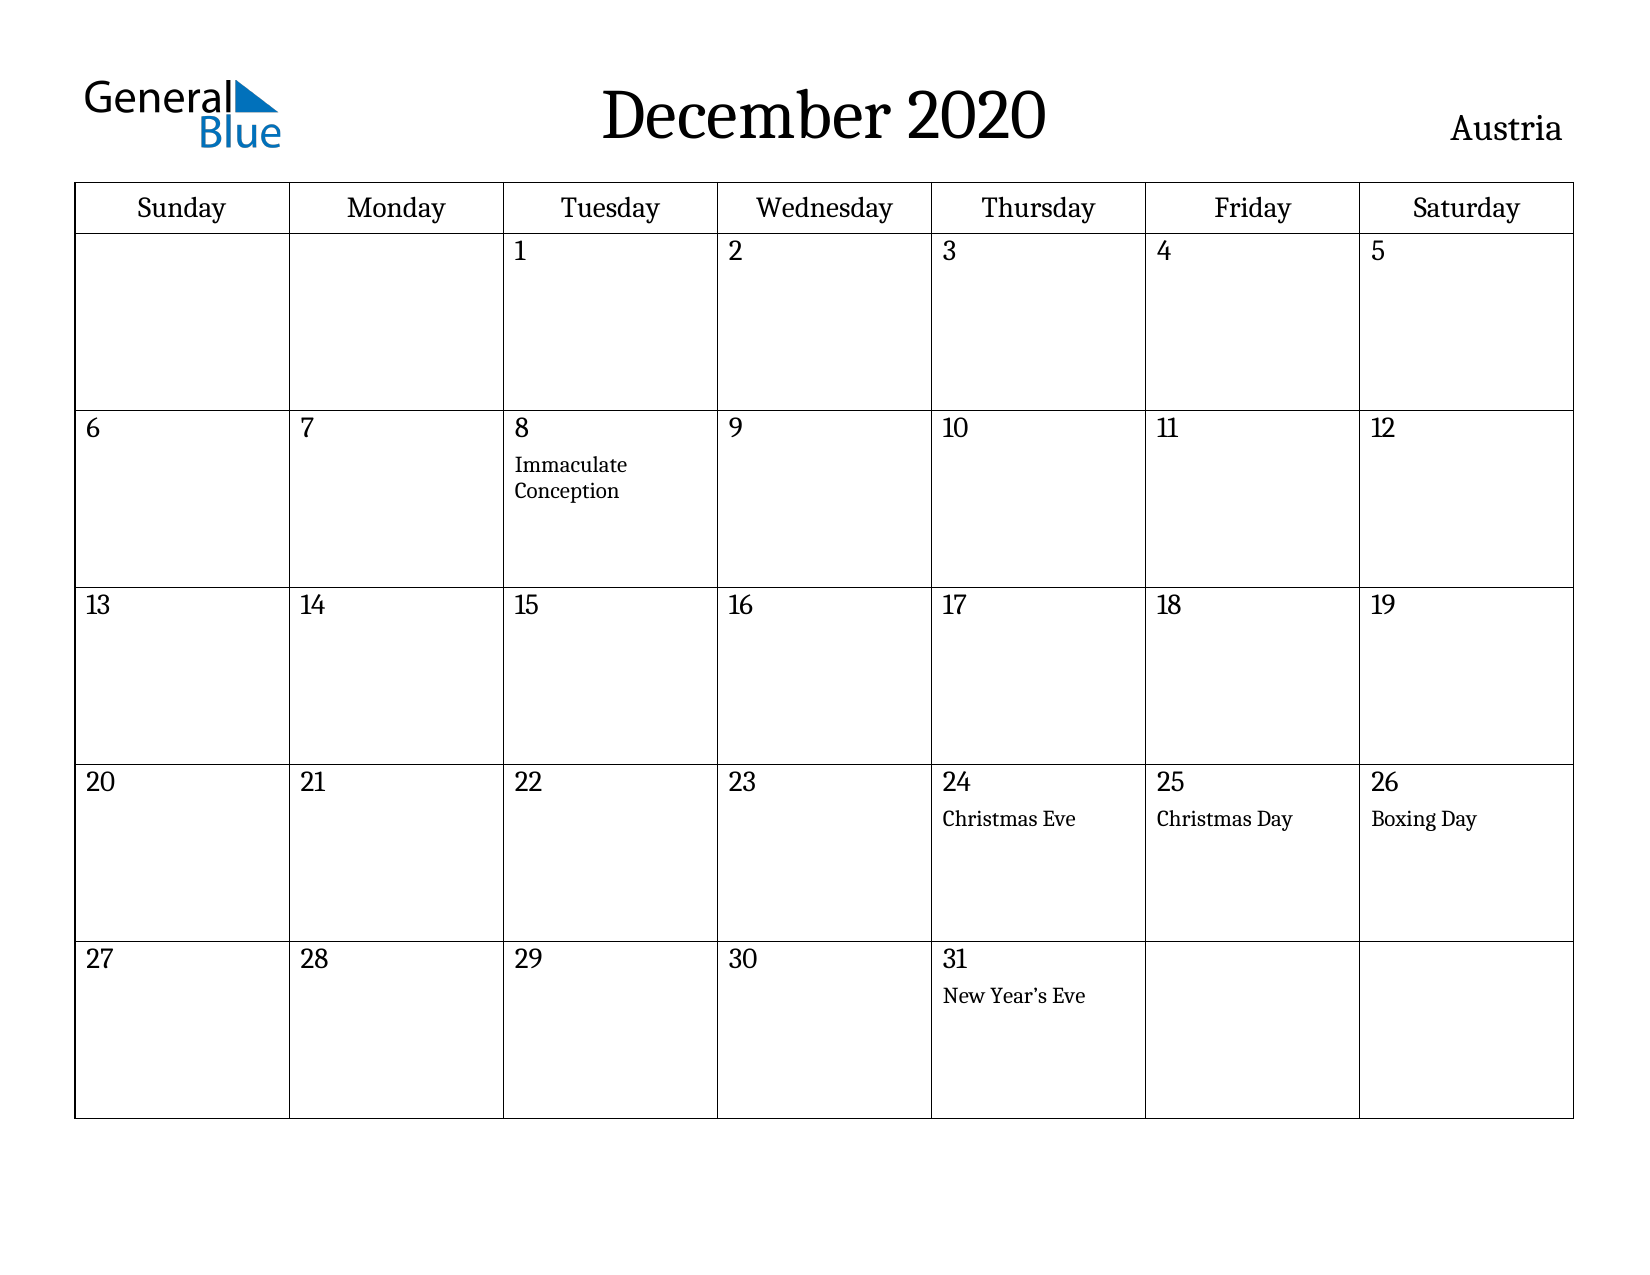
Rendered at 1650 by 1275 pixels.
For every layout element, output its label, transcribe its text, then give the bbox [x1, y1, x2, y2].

table_cell [1360, 629, 1573, 764]
table_cell [290, 275, 503, 410]
table_cell [932, 629, 1145, 764]
table_cell Friday [1146, 183, 1359, 233]
table_cell Tuesday [504, 183, 717, 233]
table_cell [504, 983, 717, 1118]
table_cell [1360, 452, 1573, 587]
table_cell [718, 983, 931, 1118]
picture [85, 80, 281, 148]
table_cell [290, 806, 503, 941]
table_cell [504, 275, 717, 410]
table_cell 23 [718, 765, 931, 806]
table_cell 6 [76, 411, 289, 452]
table_cell [718, 806, 931, 941]
table_cell [1146, 983, 1359, 1118]
table_cell [1146, 452, 1359, 587]
table_cell 19 [1360, 588, 1573, 629]
table_cell Boxing Day [1360, 806, 1573, 941]
table_cell 20 [76, 765, 289, 806]
table_cell 29 [504, 942, 717, 983]
table_cell [1360, 983, 1573, 1118]
table_cell 7 [290, 411, 503, 452]
table_cell [290, 983, 503, 1118]
table_header [75, 75, 503, 182]
table_cell New Year’s Eve [932, 983, 1145, 1118]
table_cell 4 [1146, 234, 1359, 275]
table_cell Christmas Eve [932, 806, 1145, 941]
table_cell 18 [1146, 588, 1359, 629]
table_cell [504, 806, 717, 941]
table_cell 2 [718, 234, 931, 275]
table_cell 14 [290, 588, 503, 629]
table_cell [504, 629, 717, 764]
table_cell [1360, 942, 1573, 983]
table_cell [76, 275, 289, 410]
table_cell [76, 983, 289, 1118]
table_cell 3 [932, 234, 1145, 275]
table_cell 27 [76, 942, 289, 983]
table_cell 26 [1360, 765, 1573, 806]
table_header Austria [1146, 75, 1574, 182]
table_cell Monday [290, 183, 503, 233]
table_header December 2020 [503, 75, 1146, 182]
table_cell 22 [504, 765, 717, 806]
table_cell [718, 275, 931, 410]
table_cell [1146, 942, 1359, 983]
table_cell [76, 452, 289, 587]
table_cell [932, 275, 1145, 410]
table_cell 25 [1146, 765, 1359, 806]
table_cell [1146, 629, 1359, 764]
table_cell [290, 234, 503, 275]
table_cell [932, 452, 1145, 587]
table_cell 30 [718, 942, 931, 983]
table_cell 1 [504, 234, 717, 275]
table_cell 13 [76, 588, 289, 629]
table_cell 11 [1146, 411, 1359, 452]
table_cell Immaculate Conception [504, 452, 717, 587]
table_cell [290, 452, 503, 587]
table_cell Wednesday [718, 183, 931, 233]
table_cell 21 [290, 765, 503, 806]
table_cell 8 [504, 411, 717, 452]
table_cell [1360, 275, 1573, 410]
table_cell 10 [932, 411, 1145, 452]
table_cell Thursday [932, 183, 1145, 233]
table_cell [1146, 275, 1359, 410]
table_cell 31 [932, 942, 1145, 983]
table_cell 9 [718, 411, 931, 452]
table_cell 17 [932, 588, 1145, 629]
table_cell Saturday [1360, 183, 1573, 233]
table_cell [76, 234, 289, 275]
table_cell [718, 629, 931, 764]
table_cell [718, 452, 931, 587]
table_cell [76, 629, 289, 764]
table_cell [76, 806, 289, 941]
table_cell 16 [718, 588, 931, 629]
table_cell 12 [1360, 411, 1573, 452]
table_cell [290, 629, 503, 764]
table_cell 28 [290, 942, 503, 983]
table_cell 5 [1360, 234, 1573, 275]
table_cell Sunday [76, 183, 289, 233]
table_cell 15 [504, 588, 717, 629]
table_cell Christmas Day [1146, 806, 1359, 941]
table_cell 24 [932, 765, 1145, 806]
